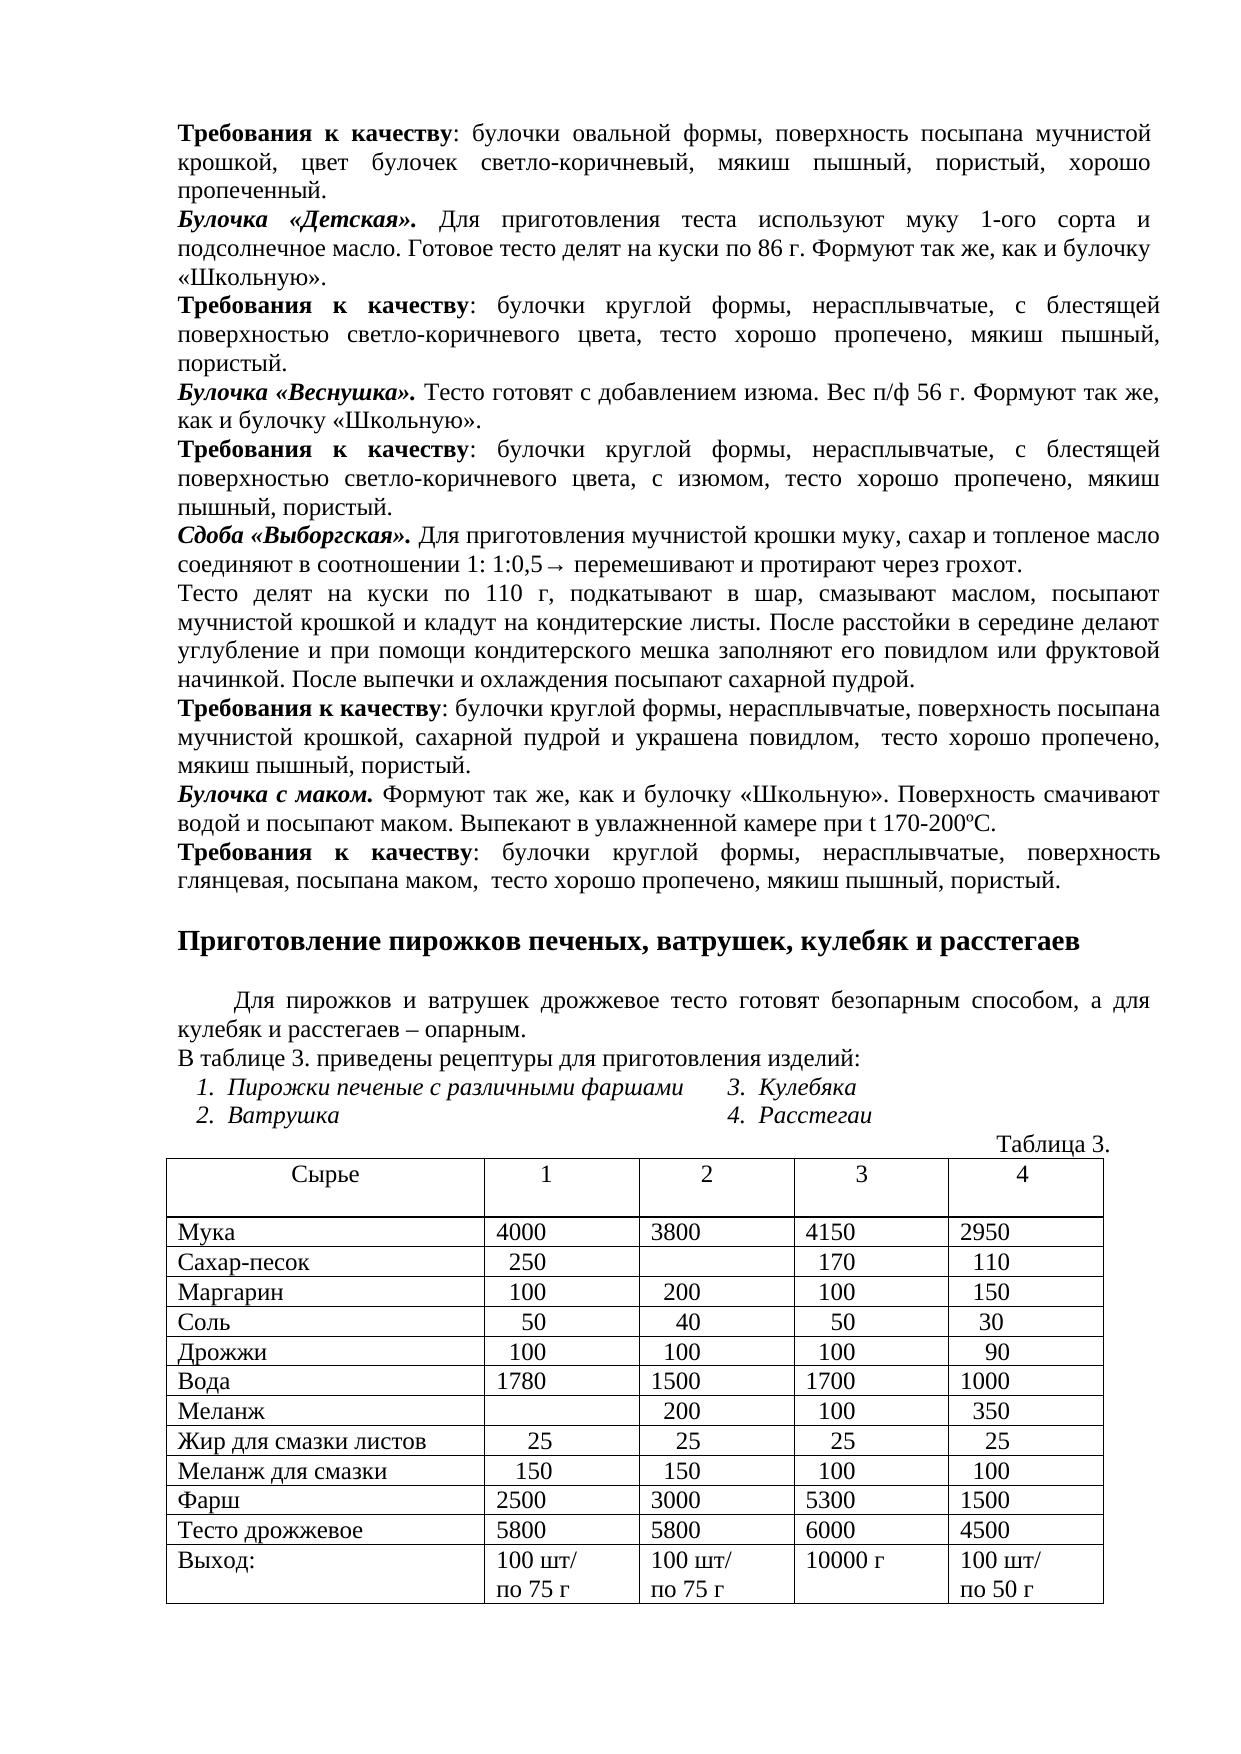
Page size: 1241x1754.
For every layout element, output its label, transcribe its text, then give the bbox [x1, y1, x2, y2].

text Булочка «Детская». Для приготовления теста используют муку 1-ого сорта и подсолнечное масло. Готовое тесто делят на куски по 86 г. Формуют так же, как и булочку «Школьную». [177, 204, 1152, 291]
table_header 4 [949, 1159, 1103, 1216]
text Тесто делят на куски по 110 г, подкатывают в шар, смазывают маслом, посыпают мучнистой крошкой и кладут на кондитерские листы. После расстойки в середине делают углубление и при помощи кондитерского мешка заполняют его повидлом или фруктовой начинкой. После выпечки и охлаждения посыпают сахарной пудрой. [177, 578, 1161, 693]
table_cell 6000 [795, 1515, 948, 1544]
table_cell Маргарин [167, 1277, 484, 1306]
table_cell 200 [640, 1396, 794, 1425]
text Таблица 3. [177, 1129, 1152, 1158]
table_cell 100 [485, 1277, 639, 1306]
table_cell 100 [795, 1337, 948, 1365]
text Требования к качеству: булочки круглой формы, нерасплывчатые, поверхность посыпана мучнистой крошкой, сахарной пудрой и украшена повидлом, тесто хорошо пропечено, мякиш пышный, пористый. [177, 693, 1161, 779]
text Приготовление пирожков печеных, ватрушек, кулебяк и расстегаев [177, 923, 1152, 957]
text Требования к качеству: булочки овальной формы, поверхность посыпана мучнистой крошкой, цвет булочек светло-коричневый, мякиш пышный, пористый, хорошо пропеченный. [177, 118, 1152, 204]
table_cell 25 [795, 1426, 948, 1455]
table_cell 1700 [795, 1366, 948, 1395]
table_header 1 [485, 1159, 639, 1216]
table_cell 100 [795, 1277, 948, 1306]
table_cell 100 шт/ по 75 г [640, 1545, 794, 1603]
text Булочка с маком. Формуют так же, как и булочку «Школьную». Поверхность смачивают водой и посыпают маком. Выпекают в увлажненной камере при t 170-200ºC. [177, 779, 1161, 837]
table_cell 100 [795, 1456, 948, 1484]
table_cell [485, 1396, 639, 1425]
table_cell 1500 [640, 1366, 794, 1395]
table_cell 150 [640, 1456, 794, 1484]
text Сдоба «Выборгская». Для приготовления мучнистой крошки муку, сахар и топленое масло соединяют в соотношении 1: 1:0,5→ перемешивают и протирают через грохот. [177, 521, 1161, 578]
table_cell 4500 [949, 1515, 1103, 1544]
table_cell 4000 [485, 1218, 639, 1246]
table_cell 100 [485, 1337, 639, 1365]
table_cell 100 [795, 1396, 948, 1425]
table_cell Сахар-песок [167, 1247, 484, 1276]
text В таблице 3. приведены рецептуры для приготовления изделий: [177, 1043, 1161, 1072]
table_cell 170 [795, 1247, 948, 1276]
table_cell 3000 [640, 1486, 794, 1514]
text 1. Пирожки печеные с различными фаршами 3. Кулебяка [177, 1072, 1161, 1100]
table_cell 100 [949, 1456, 1103, 1484]
table_cell Фарш [167, 1486, 484, 1514]
table_cell 10000 г [795, 1545, 948, 1603]
table_header 2 [640, 1159, 794, 1216]
table_cell 25 [949, 1426, 1103, 1455]
text Требования к качеству: булочки круглой формы, нерасплывчатые, поверхность глянцевая, посыпана маком, тесто хорошо пропечено, мякиш пышный, пористый. [177, 837, 1161, 894]
table_cell 110 [949, 1247, 1103, 1276]
table_cell Дрожжи [167, 1337, 484, 1365]
table_cell 5800 [640, 1515, 794, 1544]
table_cell 25 [485, 1426, 639, 1455]
table_cell Мука [167, 1218, 484, 1246]
table_cell 1780 [485, 1366, 639, 1395]
table_cell 3800 [640, 1218, 794, 1246]
table_cell Соль [167, 1307, 484, 1336]
table_header Сырье [167, 1159, 484, 1216]
text Требования к качеству: булочки круглой формы, нерасплывчатые, с блестящей поверхностью светло-коричневого цвета, с изюмом, тесто хорошо пропечено, мякиш пышный, пористый. [177, 434, 1161, 521]
text 2. Ватрушка 4. Расстегаи [177, 1100, 1161, 1129]
table_cell 50 [795, 1307, 948, 1336]
text Булочка «Веснушка». Тесто готовят с добавлением изюма. Вес п/ф 56 г. Формуют так же, как и булочку «Школьную». [177, 377, 1161, 434]
table_cell 150 [485, 1456, 639, 1484]
table_cell Выход: [167, 1545, 484, 1603]
table_cell Жир для смазки листов [167, 1426, 484, 1455]
table_cell 50 [485, 1307, 639, 1336]
table_cell 2950 [949, 1218, 1103, 1246]
table_cell 4150 [795, 1218, 948, 1246]
table_cell 200 [640, 1277, 794, 1306]
table_cell [640, 1247, 794, 1276]
table_cell 5300 [795, 1486, 948, 1514]
table_cell 5800 [485, 1515, 639, 1544]
table_cell Меланж [167, 1396, 484, 1425]
table_cell 100 шт/ по 50 г [949, 1545, 1103, 1603]
table_cell 30 [949, 1307, 1103, 1336]
table_cell 150 [949, 1277, 1103, 1306]
table_cell 100 [640, 1337, 794, 1365]
text Для пирожков и ватрушек дрожжевое тесто готовят безопарным способом, а для кулебяк и расстегаев – опарным. [177, 985, 1152, 1043]
table_cell 1500 [949, 1486, 1103, 1514]
table_cell Вода [167, 1366, 484, 1395]
table_header 3 [795, 1159, 948, 1216]
table_cell 40 [640, 1307, 794, 1336]
table_cell 1000 [949, 1366, 1103, 1395]
table_cell 90 [949, 1337, 1103, 1365]
table_cell 25 [640, 1426, 794, 1455]
table_cell 100 шт/ по 75 г [485, 1545, 639, 1603]
table_cell Меланж для смазки [167, 1456, 484, 1484]
text Требования к качеству: булочки круглой формы, нерасплывчатые, с блестящей поверхностью светло-коричневого цвета, тесто хорошо пропечено, мякиш пышный, пористый. [177, 291, 1161, 377]
table_cell Тесто дрожжевое [167, 1515, 484, 1544]
table_cell 250 [485, 1247, 639, 1276]
table_cell 350 [949, 1396, 1103, 1425]
table_cell 2500 [485, 1486, 639, 1514]
